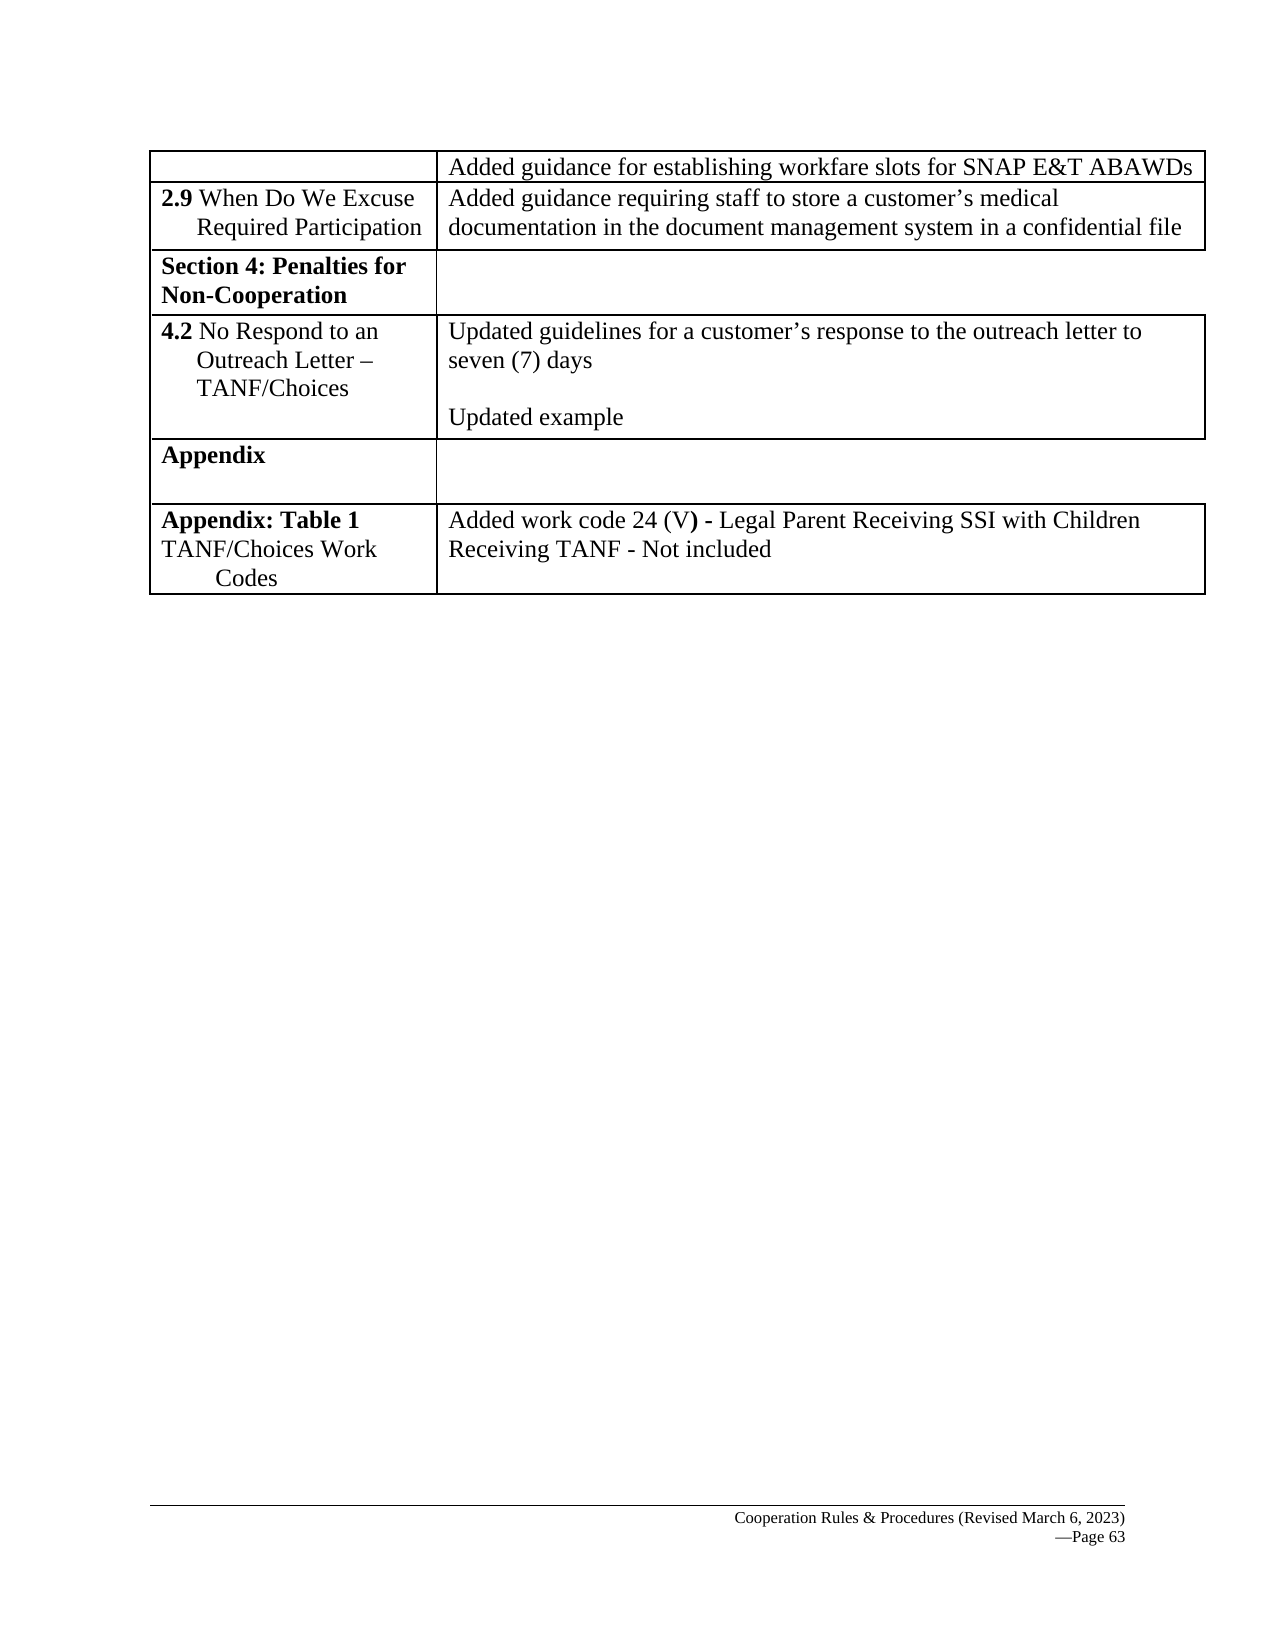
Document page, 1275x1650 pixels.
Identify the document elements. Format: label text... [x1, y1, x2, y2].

table_cell Section 4: Penalties for Non-Cooperation [151, 250, 436, 314]
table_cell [438, 152, 1204, 181]
table_cell Updated guidelines for a customer’s response to the outreach letter to seven (7) days Updated example [438, 316, 1204, 438]
table_cell 4.2 No Respond to an Outreach Letter – TANF/Choices [151, 315, 436, 438]
table_cell 2.9 When Do We Excuse Required Participation [151, 183, 436, 249]
table_cell Appendix [151, 439, 436, 503]
table_cell Added work code 24 (V) - Legal Parent Receiving SSI with Children Receiving TANF - Not included [438, 505, 1204, 593]
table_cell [151, 152, 436, 181]
table_cell Appendix: Table 1 TANF/Choices Work Codes [151, 504, 436, 593]
table_cell Added guidance requiring staff to store a customer’s medical documentation in the document management system in a confidential file [438, 183, 1204, 249]
